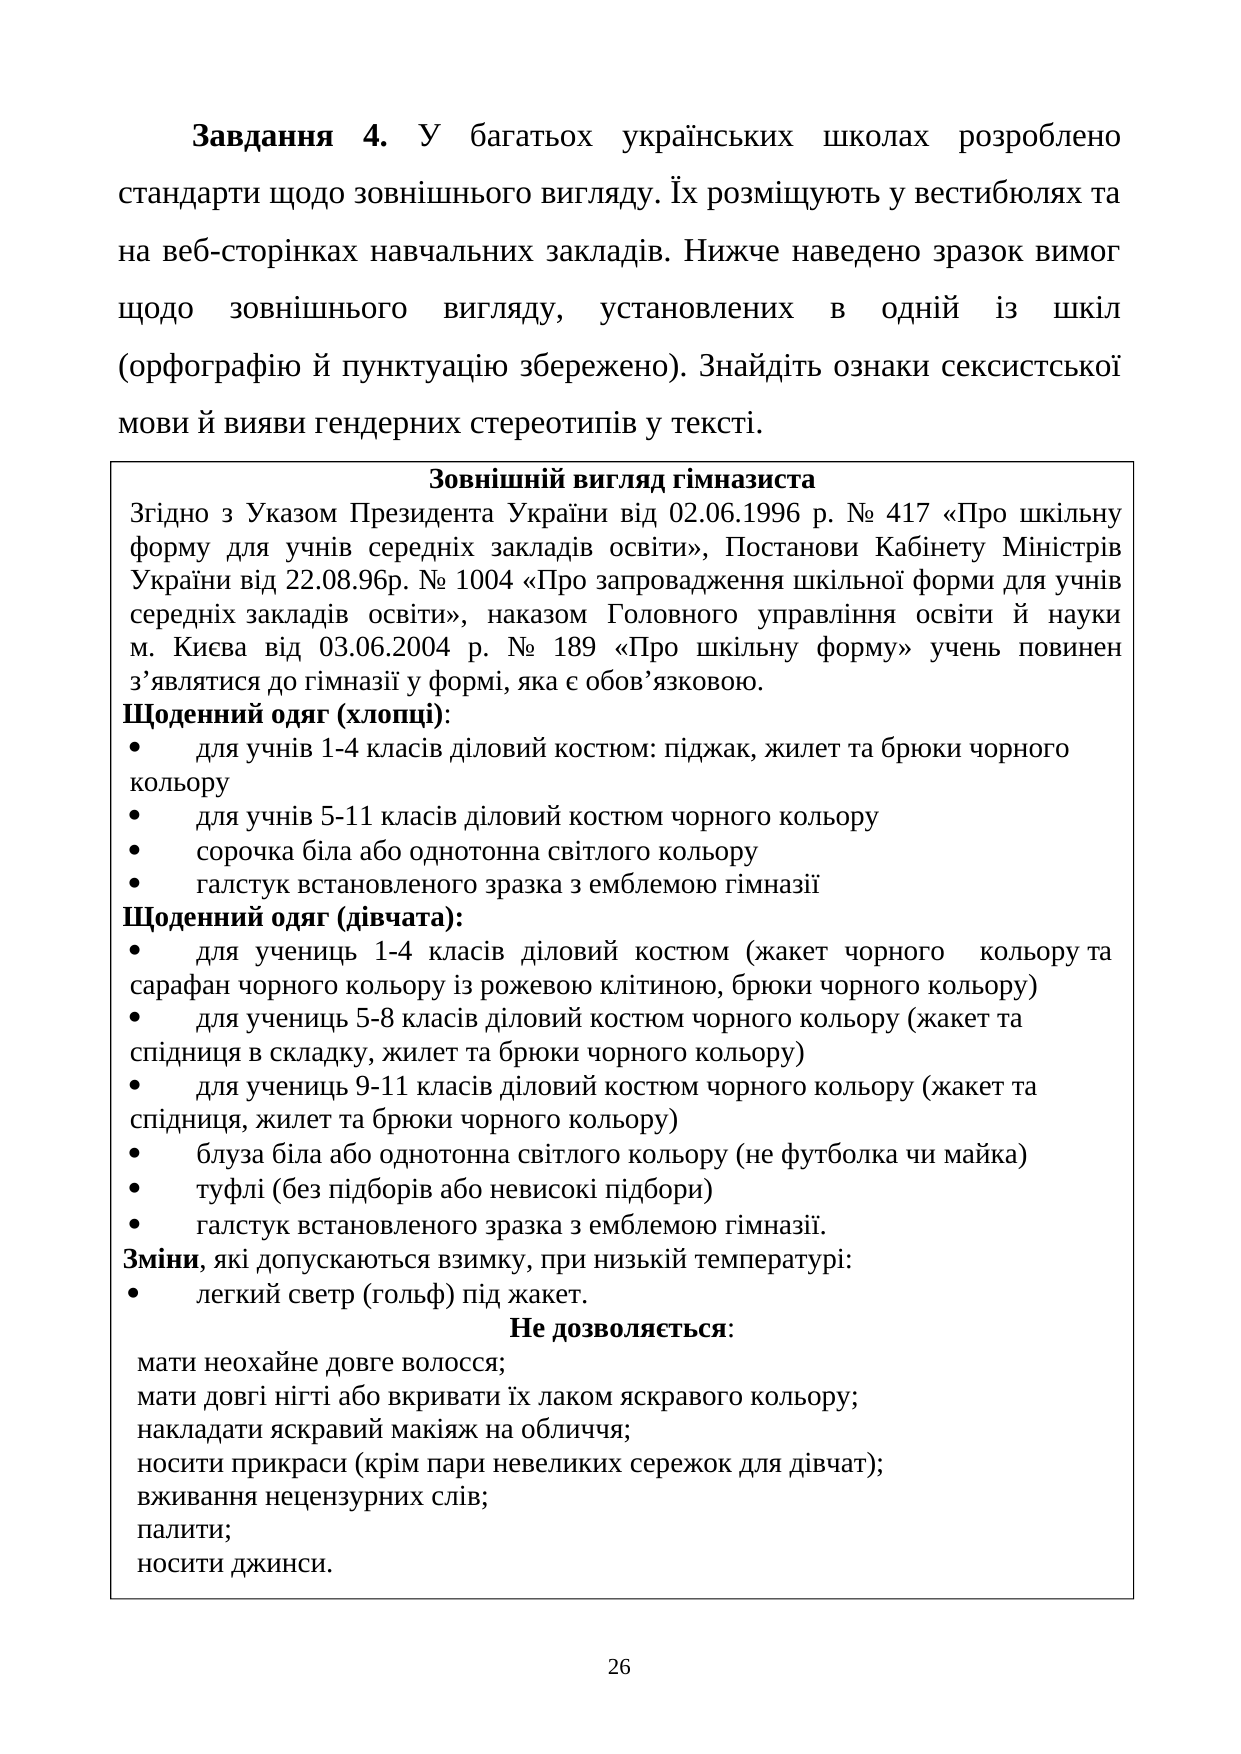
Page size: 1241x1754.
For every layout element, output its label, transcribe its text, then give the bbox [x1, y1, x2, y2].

text Зовнішній вигляд гімназиста [428, 462, 1146, 495]
list для учениць 1-4 класів діловий костюм (жакет чорного кольору та сарафан чорного кольору із рожевою клітиною, брюки чорного кольору) [129, 933, 1122, 1001]
text Згідно з Указом Президента України від 02.06.1996 р. № 417 «Про шкільну форму для учнів середніх закладів освіти», Постанови Кабінету Міністрів України від 22.08.96р. № 1004 «Про запровадження шкільної форми для учнів середніх закладів освіти», наказом Головного управління освіти й науки м. Києва від 03.06.2004 р. № 189 «Про шкільну форму» учень повинен з’являтися до гімназії у формі, яка є обов’язковою. [129, 495, 1123, 697]
text носити джинси. [137, 1545, 1146, 1579]
list галстук встановленого зразка з емблемою гімназії [129, 866, 1146, 900]
text мати неохайне довге волосся; [137, 1344, 1146, 1378]
list сорочка біла або однотонна світлого кольору [129, 833, 1146, 866]
list для учениць 9-11 класів діловий костюм чорного кольору (жакет та спідниця, жилет та брюки чорного кольору) [129, 1068, 1122, 1135]
text мати довгі нігті або вкривати їх лаком яскравого кольору; накладати яскравий макіяж на обличчя; [137, 1378, 861, 1445]
list легкий светр (гольф) під жакет. [128, 1275, 1146, 1311]
list блуза біла або однотонна світлого кольору (не футболка чи майка) [129, 1135, 1146, 1170]
text палити; [137, 1512, 1146, 1545]
text Щоденний одяг (хлопці): [122, 697, 1146, 730]
list для учнів 1-4 класів діловий костюм: піджак, жилет та брюки чорного кольору [129, 730, 1123, 797]
text Зміни, які допускаються взимку, при низькій температурі: [122, 1242, 1146, 1275]
text Не дозволяється: [509, 1311, 1146, 1344]
list для учнів 5-11 класів діловий костюм чорного кольору [129, 797, 1146, 833]
text носити прикраси (крім пари невеликих сережок для дівчат); вживання нецензурних слів; [137, 1445, 886, 1512]
list для учениць 5-8 класів діловий костюм чорного кольору (жакет та спідниця в складку, жилет та брюки чорного кольору) [129, 1001, 1122, 1068]
text Щоденний одяг (дівчата): [122, 900, 1146, 933]
list туфлі (без підборів або невисокі підбори) [129, 1170, 1146, 1206]
text Завдання 4. У багатьох українських школах розроблено стандарти щодо зовнішнього вигляду. Їх розміщують у вестибюлях та на веб-сторінках навчальних закладів. Нижче наведено зразок вимог щодо зовнішнього вигляду, установлених в одній із шкіл (орфографію й пунктуацію збережено). Знайдіть ознаки сексистської мови й вияви гендерних стереотипів у тексті. [118, 115, 1122, 441]
list галстук встановленого зразка з емблемою гімназії. [129, 1206, 1146, 1242]
